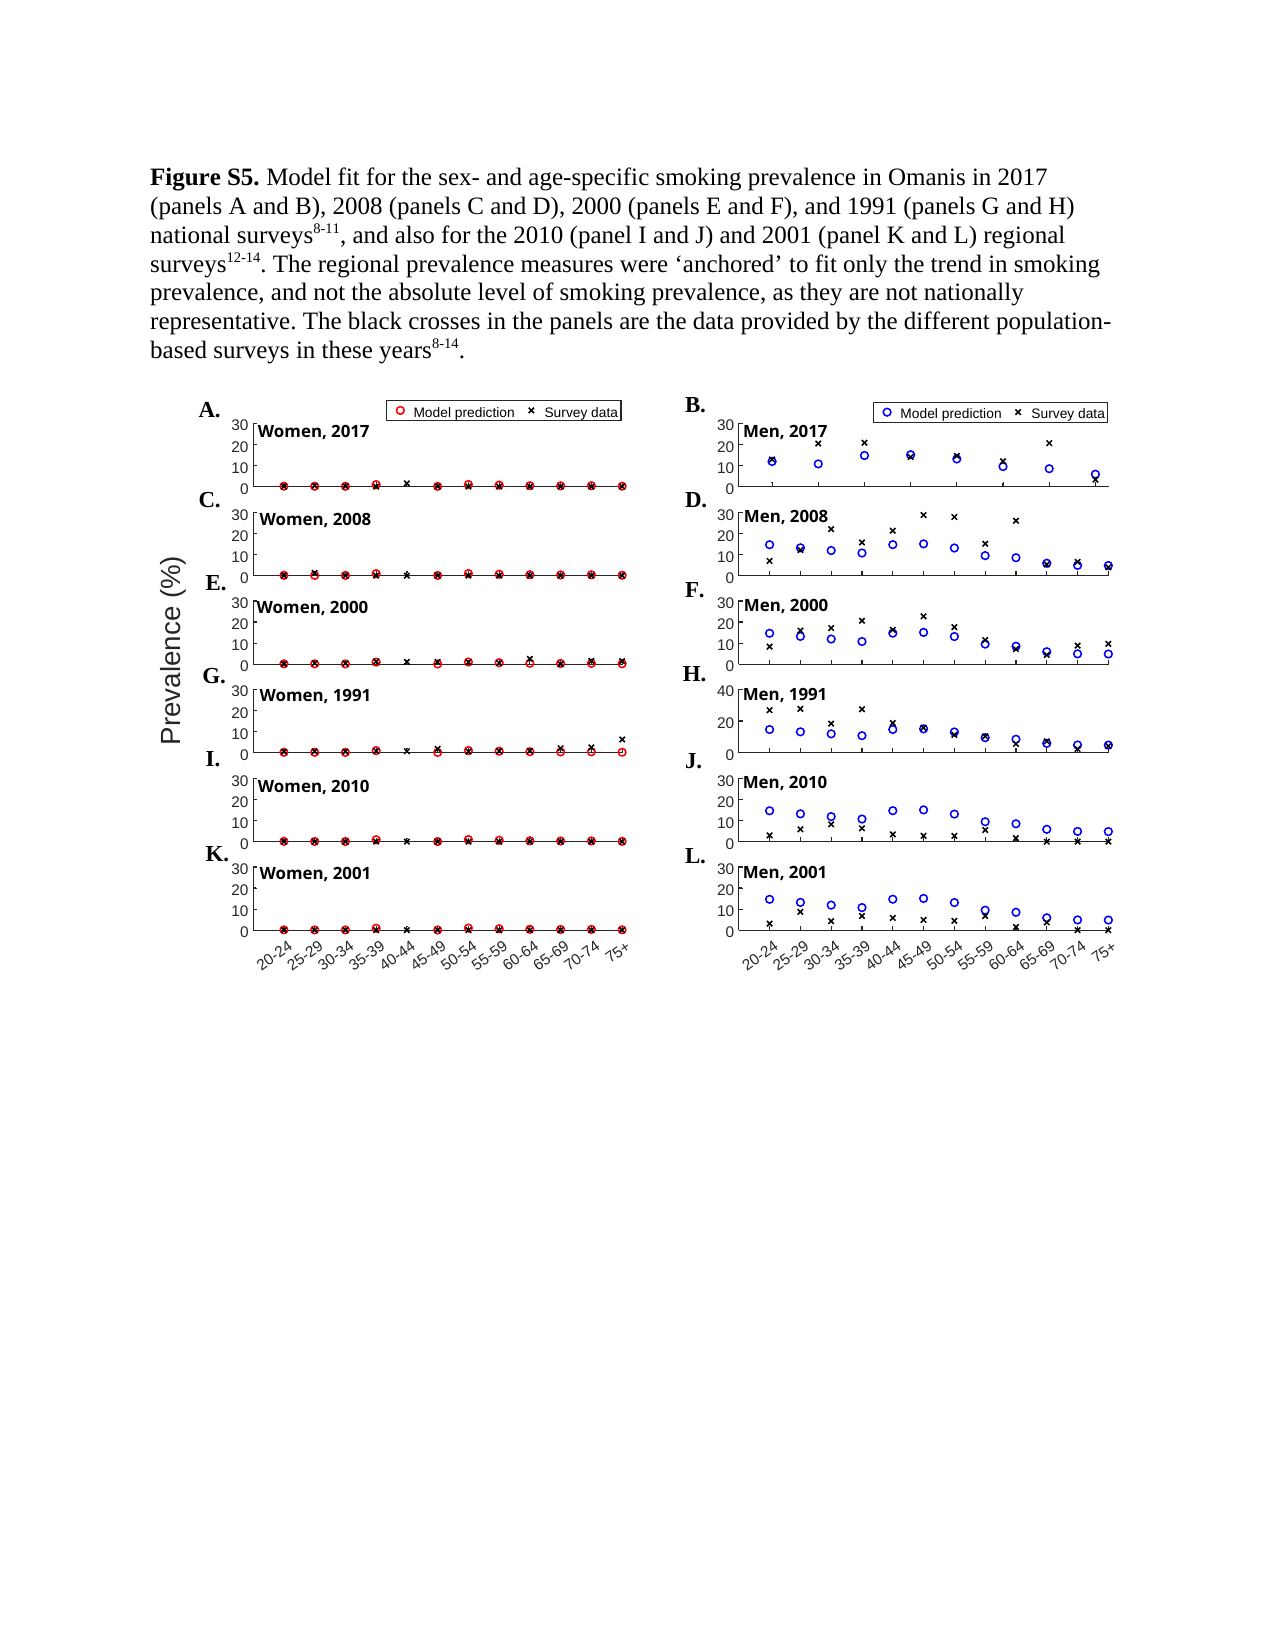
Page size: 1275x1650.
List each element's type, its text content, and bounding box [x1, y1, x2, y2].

text Figure S5. Model fit for the sex- and age-specific smoking prevalence in Omanis in 2017 (panels A and B), 2008 (panels C and D), 2000 (panels E and F), and 1991 (panels G and H) national surveys8-11, and also for the 2010 (panel I and J) and 2001 (panel K and L) regional surveys12-14. The regional prevalence measures were ‘anchored’ to fit only the trend in smoking prevalence, and not the absolute level of smoking prevalence, as they are not nationally representative. The black crosses in the panels are the data provided by the different population-based surveys in these years8-14. [150, 162, 1125, 364]
